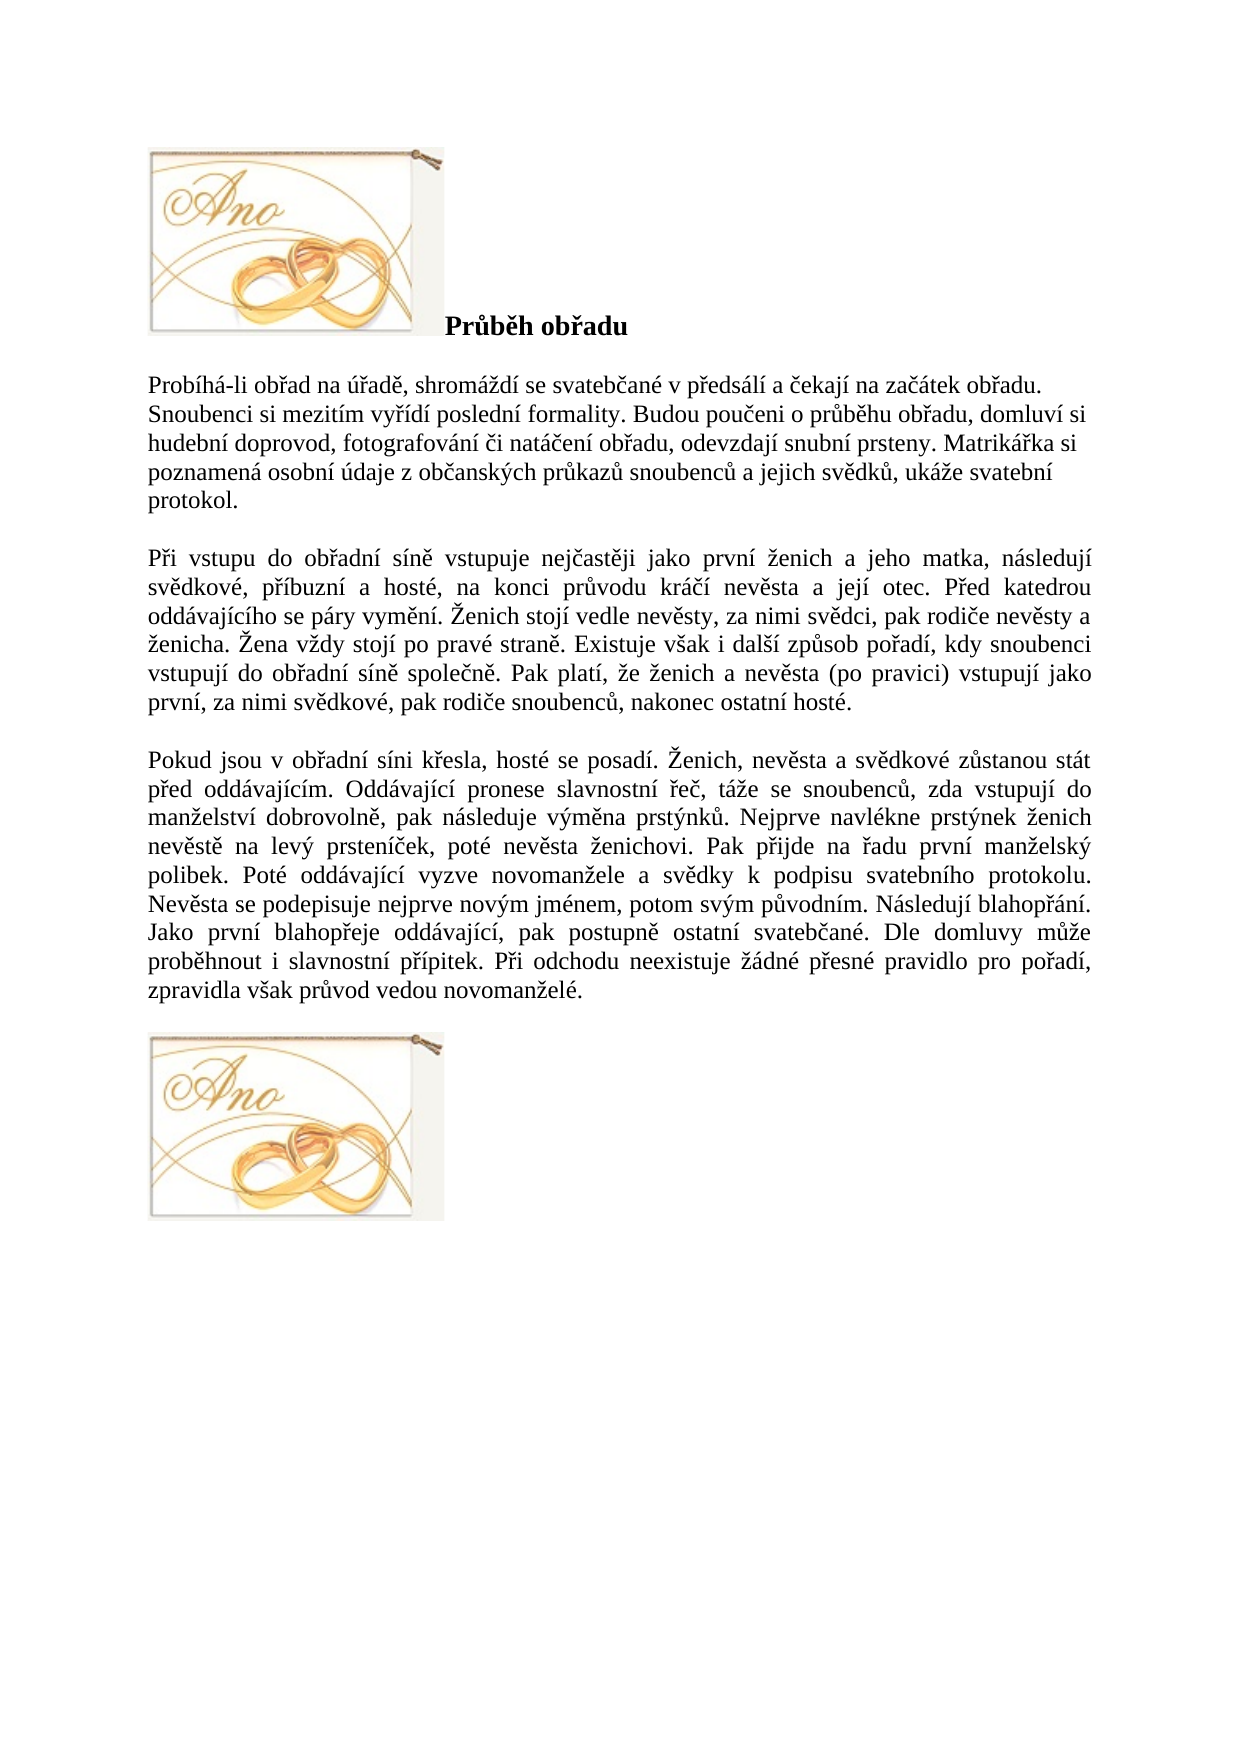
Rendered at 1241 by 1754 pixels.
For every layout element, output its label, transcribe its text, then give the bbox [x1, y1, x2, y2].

picture [147, 147, 445, 336]
text Při vstupu do obřadní síně vstupuje nejčastěji jako první ženich a jeho matka, následují svědkové, příbuzní a hosté, na konci průvodu kráčí nevěsta a její otec. Před katedrou oddávajícího se páry vymění. Ženich stojí vedle nevěsty, za nimi svědci, pak rodiče nevěsty a ženicha. Žena vždy stojí po pravé straně. Existuje však i další způsob pořadí, kdy snoubenci vstupují do obřadní síně společně. Pak platí, že ženich a nevěsta (po pravici) vstupují jako první, za nimi svědkové, pak rodiče snoubenců, nakonec ostatní hosté. [148, 543, 1093, 716]
text Probíhá-li obřad na úřadě, shromáždí se svatebčané v předsálí a čekají na začátek obřadu. Snoubenci si mezitím vyřídí poslední formality. Budou poučeni o průběhu obřadu, domluví si hudební doprovod, fotografování či natáčení obřadu, odevzdají snubní prsteny. Matrikářka si poznamená osobní údaje z občanských průkazů snoubenců a jejich svědků, ukáže svatební protokol. [148, 370, 1093, 514]
picture [147, 1032, 445, 1221]
text Pokud jsou v obřadní síni křesla, hosté se posadí. Ženich, nevěsta a svědkové zůstanou stát před oddávajícím. Oddávající pronese slavnostní řeč, táže se snoubenců, zda vstupují do manželství dobrovolně, pak následuje výměna prstýnků. Nejprve navlékne prstýnek ženich nevěstě na levý prsteníček, poté nevěsta ženichovi. Pak přijde na řadu první manželský polibek. Poté oddávající vyzve novomanžele a svědky k podpisu svatebního protokolu. Nevěsta se podepisuje nejprve novým jménem, potom svým původním. Následují blahopřání. Jako první blahopřeje oddávající, pak postupně ostatní svatebčané. Dle domluvy může proběhnout i slavnostní přípitek. Při odchodu neexistuje žádné přesné pravidlo pro pořadí, zpravidla však průvod vedou novomanželé. [148, 745, 1093, 1004]
